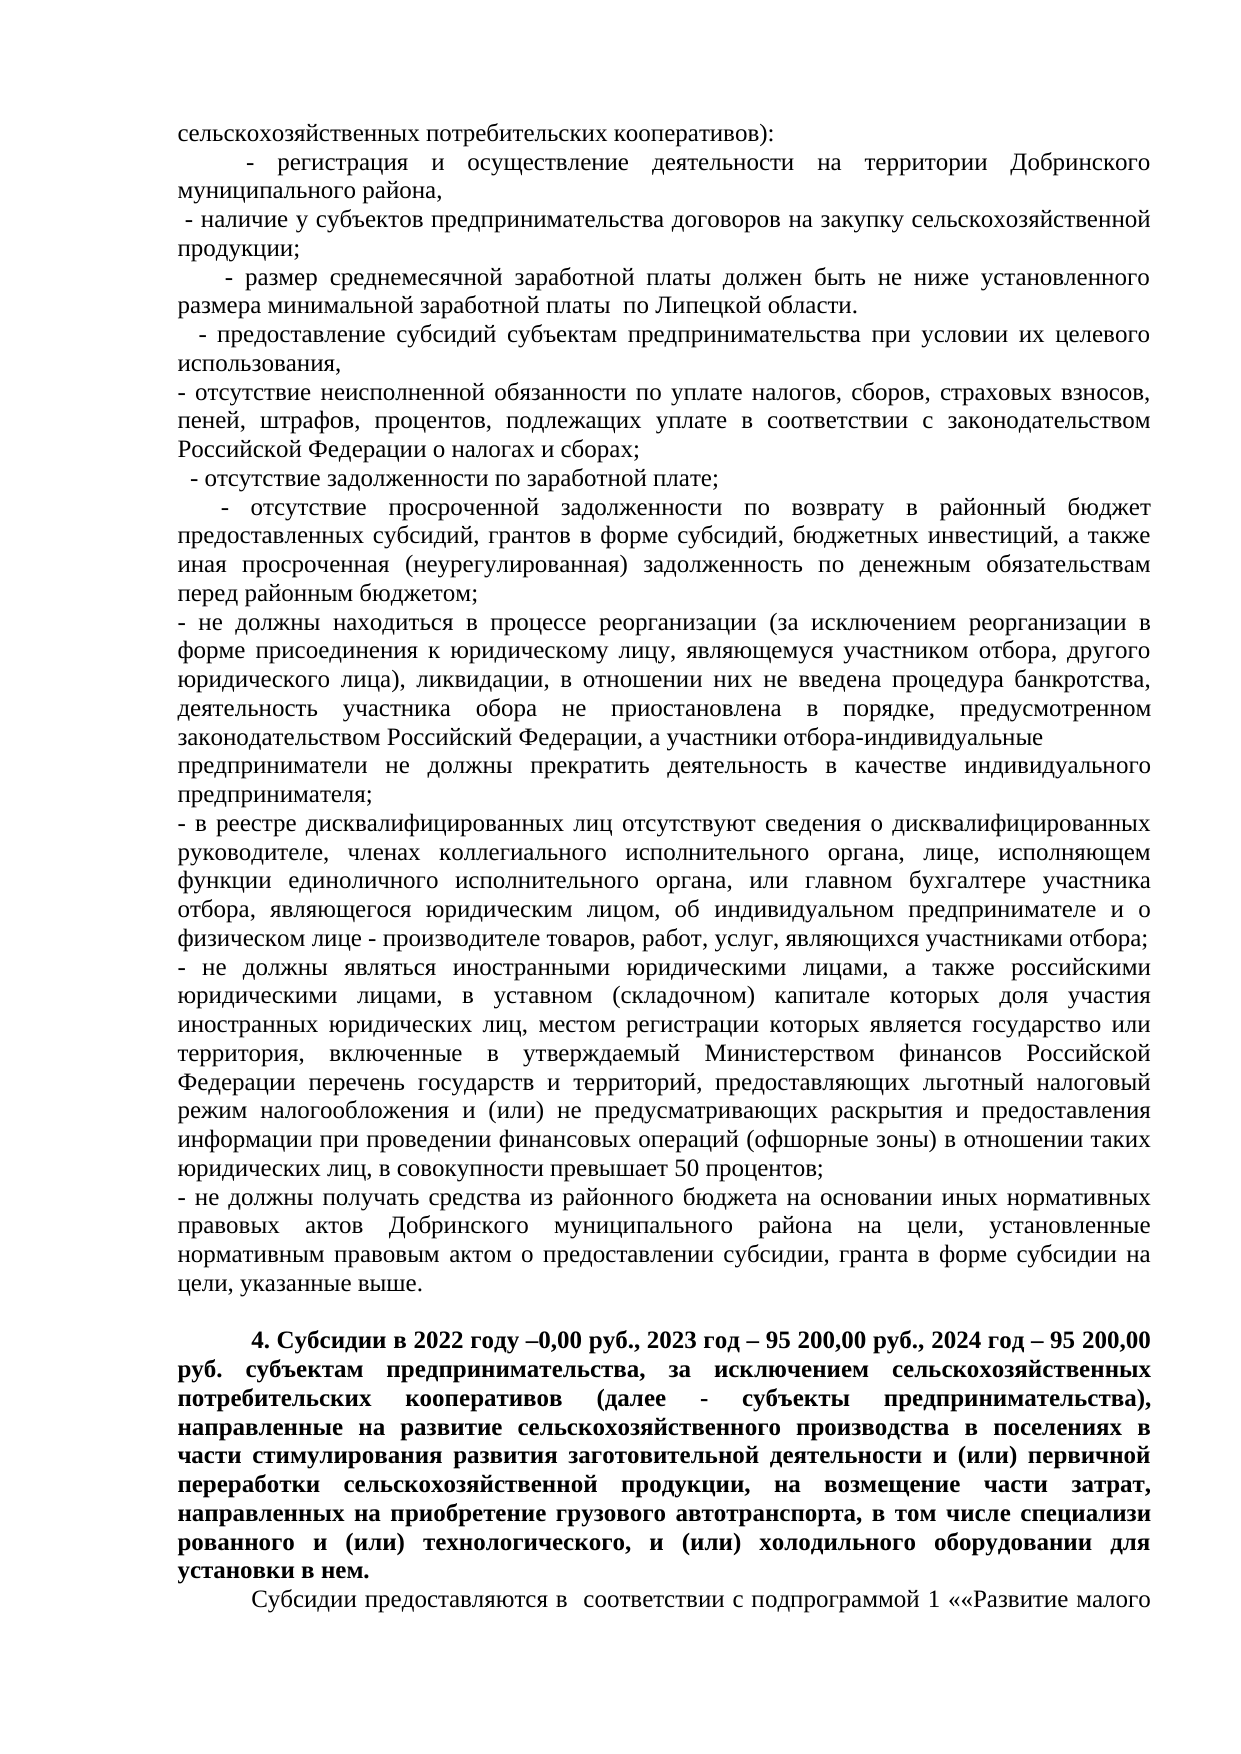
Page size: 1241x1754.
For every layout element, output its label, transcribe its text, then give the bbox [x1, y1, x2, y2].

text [177, 1584, 1152, 1613]
text - не должны находиться в процессе реорганизации (за исключением реорганизации в форме присоединения к юридическому лицу, являющемуся участником отбора, другого юридического лица), ликвидации, в отношении них не введена процедура банкротства, деятельность участника обора не приостановлена в порядке, предусмотренном законодательством Российский Федерации, а участники отбора-индивидуальные [177, 607, 1152, 751]
text - размер среднемесячной заработной платы должен быть не ниже установленного размера минимальной заработной платы по Липецкой области. [177, 262, 1152, 319]
text - наличие у субъектов предпринимательства договоров на закупку сельскохозяйственной продукции; [177, 204, 1152, 262]
text - отсутствие неисполненной обязанности по уплате налогов, сборов, страховых взносов, пеней, штрафов, процентов, подлежащих уплате в соответствии с законодательством Российской Федерации о налогах и сборах; [177, 377, 1152, 463]
text - отсутствие просроченной задолженности по возврату в районный бюджет предоставленных субсидий, грантов в форме субсидий, бюджетных инвестиций, а также иная просроченная (неурегулированная) задолженность по денежным обязательствам перед районным бюджетом; [177, 492, 1152, 607]
text - предоставление субсидий субъектам предпринимательства при условии их целевого использования, [177, 319, 1152, 377]
text - не должны получать средства из районного бюджета на основании иных нормативных правовых актов Добринского муниципального района на цели, установленные нормативным правовым актом о предоставлении субсидии, гранта в форме субсидии на цели, указанные выше. [177, 1182, 1152, 1297]
text 4. Субсидии в 2022 году –0,00 руб., 2023 год – 95 200,00 руб., 2024 год – 95 200,00 руб. субъектам предпринимательства, за исключением сельскохозяйственных потребительских кооперативов (далее - субъекты предпринимательства), направленные на развитие сельскохозяйственного производства в поселениях в части стимулирования развития заготовительной деятельности и (или) первичной переработки сельскохозяйственной продукции, на возмещение части затрат, направленных на приобретение грузового автотранспорта, в том числе специализи рованного и (или) технологического, и (или) холодильного оборудовании для установки в нем. [177, 1326, 1152, 1584]
text - в реестре дисквалифицированных лиц отсутствуют сведения о дисквалифицированных руководителе, членах коллегиального исполнительного органа, лице, исполняющем функции единоличного исполнительного органа, или главном бухгалтере участника отбора, являющегося юридическим лицом, об индивидуальном предпринимателе и о физическом лице - производителе товаров, работ, услуг, являющихся участниками отбора; [177, 808, 1152, 952]
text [177, 118, 1152, 147]
text - отсутствие задолженности по заработной плате; [177, 463, 1152, 492]
text - регистрация и осуществление деятельности на территории Добринского муниципального района, [177, 147, 1152, 204]
text предприниматели не должны прекратить деятельность в качестве индивидуального предпринимателя; [177, 751, 1152, 808]
text - не должны являться иностранными юридическими лицами, а также российскими юридическими лицами, в уставном (складочном) капитале которых доля участия иностранных юридических лиц, местом регистрации которых является государство или территория, включенные в утверждаемый Министерством финансов Российской Федерации перечень государств и территорий, предоставляющих льготный налоговый режим налогообложения и (или) не предусматривающих раскрытия и предоставления информации при проведении финансовых операций (офшорные зоны) в отношении таких юридических лиц, в совокупности превышает 50 процентов; [177, 952, 1152, 1182]
